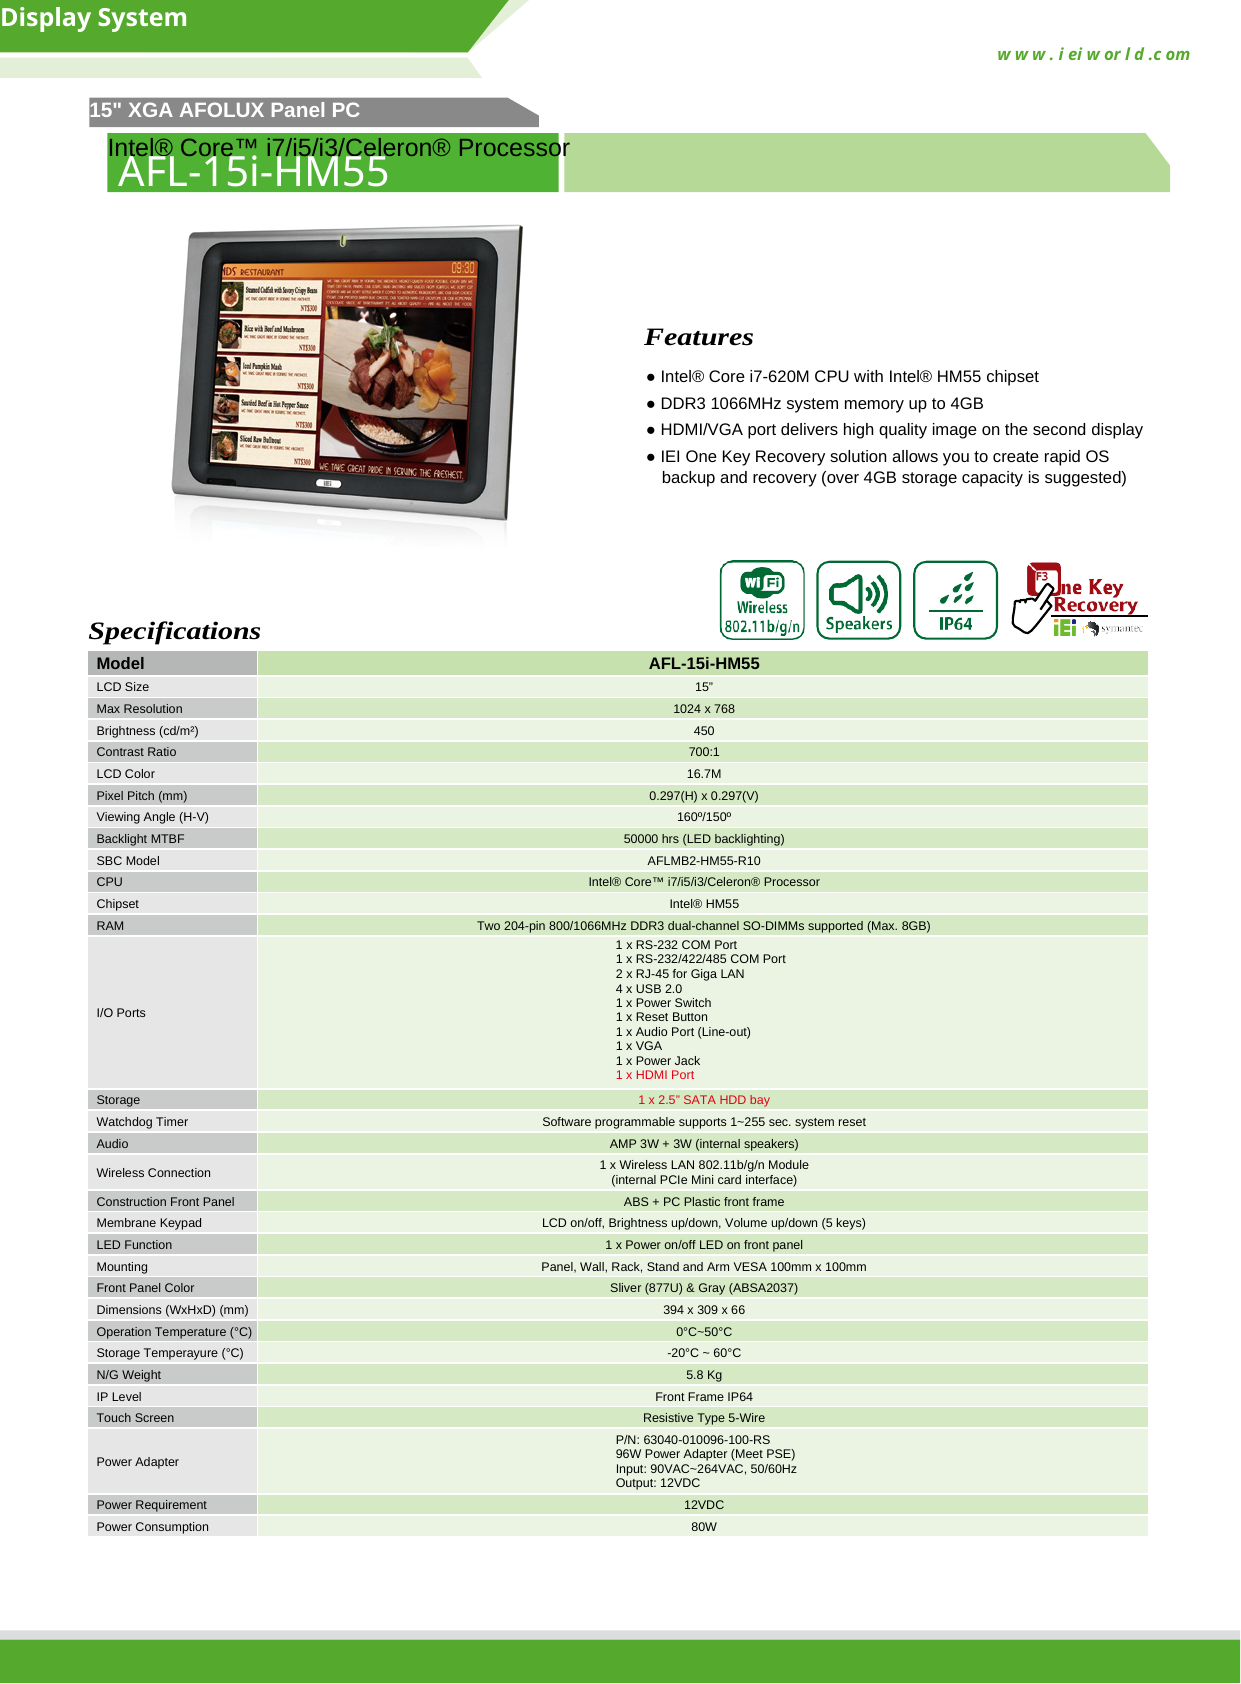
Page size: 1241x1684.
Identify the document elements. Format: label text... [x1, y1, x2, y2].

table_cell AMP 3W + 3W (internal speakers) [258, 1133, 1148, 1153]
table_header AFL-15i-HM55 [258, 651, 1148, 675]
table_cell Front Frame IP64 [258, 1386, 1148, 1406]
text Features [644, 322, 1201, 351]
table_cell Power Requirement [88, 1495, 257, 1514]
table_cell LCD on/off, Brightness up/down, Volume up/down (5 keys) [258, 1212, 1148, 1232]
table_cell 50000 hrs (LED backlighting) [258, 828, 1148, 848]
table_cell Operation Temperature (°C) [88, 1321, 257, 1341]
table_cell Power Adapter [88, 1429, 257, 1493]
table_cell Pixel Pitch (mm) [88, 785, 257, 805]
table_cell SBC Model [88, 850, 257, 870]
table_cell 160º/150º [258, 807, 1148, 827]
table_cell -20°C ~ 60°C [258, 1342, 1148, 1362]
table_cell Two 204-pin 800/1066MHz DDR3 dual-channel SO-DIMMs supported (Max. 8GB) [258, 915, 1148, 935]
table_cell 1 x 2.5” SATA HDD bay [258, 1090, 1148, 1109]
table_cell CPU [88, 872, 257, 892]
table_cell LED Function [88, 1234, 257, 1254]
list HDMI/VGA port delivers high quality image on the second display [646, 420, 1201, 439]
table_cell Contrast Ratio [88, 742, 257, 762]
table_cell P/N: 63040-010096-100-RS 96W Power Adapter (Meet PSE) Input: 90VAC~264VAC, 50/60Hz Output: 12VDC [258, 1429, 1148, 1493]
picture [940, 617, 972, 630]
picture [826, 616, 892, 633]
table_cell Intel® HM55 [258, 893, 1148, 913]
table_cell Software programmable supports 1~255 sec. system reset [258, 1111, 1148, 1131]
table_cell I/O Ports [88, 937, 257, 1088]
table_cell 700:1 [258, 742, 1148, 762]
table_cell 394 x 309 x 66 [258, 1299, 1148, 1319]
picture [1054, 617, 1143, 637]
text w w w . i ei w or l d .c om [75, 43, 1190, 66]
table_cell Construction Front Panel [88, 1191, 257, 1211]
picture [164, 212, 528, 583]
table_cell Mounting [88, 1256, 257, 1276]
table_header Model [88, 651, 257, 675]
table_cell N/G Weight [88, 1364, 257, 1384]
table_cell Watchdog Timer [88, 1111, 257, 1131]
table_cell 0.297(H) x 0.297(V) [258, 785, 1148, 805]
table_cell ABS + PC Plastic front frame [258, 1191, 1148, 1211]
table_cell Audio [88, 1133, 257, 1153]
table_cell Sliver (877U) & Gray (ABSA2037) [258, 1277, 1148, 1297]
table_cell Membrane Keypad [88, 1212, 257, 1232]
table_cell 1 x Power on/off LED on front panel [258, 1234, 1148, 1254]
list IEI One Key Recovery solution allows you to create rapid OS backup and recovery (over 4GB storage capacity is suggested) [646, 447, 1127, 487]
picture [719, 560, 805, 640]
picture [829, 574, 888, 614]
list DDR3 1066MHz system memory up to 4GB [646, 393, 1201, 413]
table_cell 1 x Wireless LAN 802.11b/g/n Module (internal PCIe Mini card interface) [258, 1155, 1148, 1189]
table_cell Front Panel Color [88, 1277, 257, 1297]
text Specifications [88, 616, 532, 645]
table_cell 80W [258, 1516, 1148, 1536]
table_cell 450 [258, 720, 1148, 740]
table_cell Brightness (cd/m²) [88, 720, 257, 740]
table_cell LCD Size [88, 677, 257, 697]
table_cell Max Resolution [88, 698, 257, 718]
table_cell IP Level [88, 1386, 257, 1406]
table_cell Viewing Angle (H-V) [88, 807, 257, 827]
table_cell Storage [88, 1090, 257, 1109]
table_cell Resistive Type 5-Wire [258, 1407, 1148, 1427]
table_cell RAM [88, 915, 257, 935]
table_cell Backlight MTBF [88, 828, 257, 848]
table_cell Panel, Wall, Rack, Stand and Arm VESA 100mm x 100mm [258, 1256, 1148, 1276]
table_cell 12VDC [258, 1495, 1148, 1514]
table_cell Wireless Connection [88, 1155, 257, 1189]
table_cell 0°C~50°C [258, 1321, 1148, 1341]
table_cell Intel® Core™ i7/i5/i3/Celeron® Processor [258, 872, 1148, 892]
table_cell Power Consumption [88, 1516, 257, 1536]
table_cell LCD Color [88, 763, 257, 783]
table_cell x RS-232 COM Port 1 x RS-232/422/485 COM Port x RJ-45 for Giga LAN 4 x USB 2.0 1 x Power Switch 1 x Reset Button 1 x Audio Port (Line-out) 1 x VGA 1 x Power Jack 1 x HDMI Port [258, 937, 1148, 1088]
table_cell Chipset [88, 893, 257, 913]
table_cell Dimensions (WxHxD) (mm) [88, 1299, 257, 1319]
table_cell 5.8 Kg [258, 1364, 1148, 1384]
table_cell Storage Temperayure (°C) [88, 1342, 257, 1362]
table_cell Touch Screen [88, 1407, 257, 1427]
table_cell 1024 x 768 [258, 698, 1148, 718]
table_cell 15” [258, 677, 1148, 697]
list Intel® Core i7-620M CPU with Intel® HM55 chipset [646, 367, 1201, 386]
table_cell 16.7M [258, 763, 1148, 783]
picture [1027, 562, 1143, 615]
table_cell AFLMB2-HM55-R10 [258, 850, 1148, 870]
